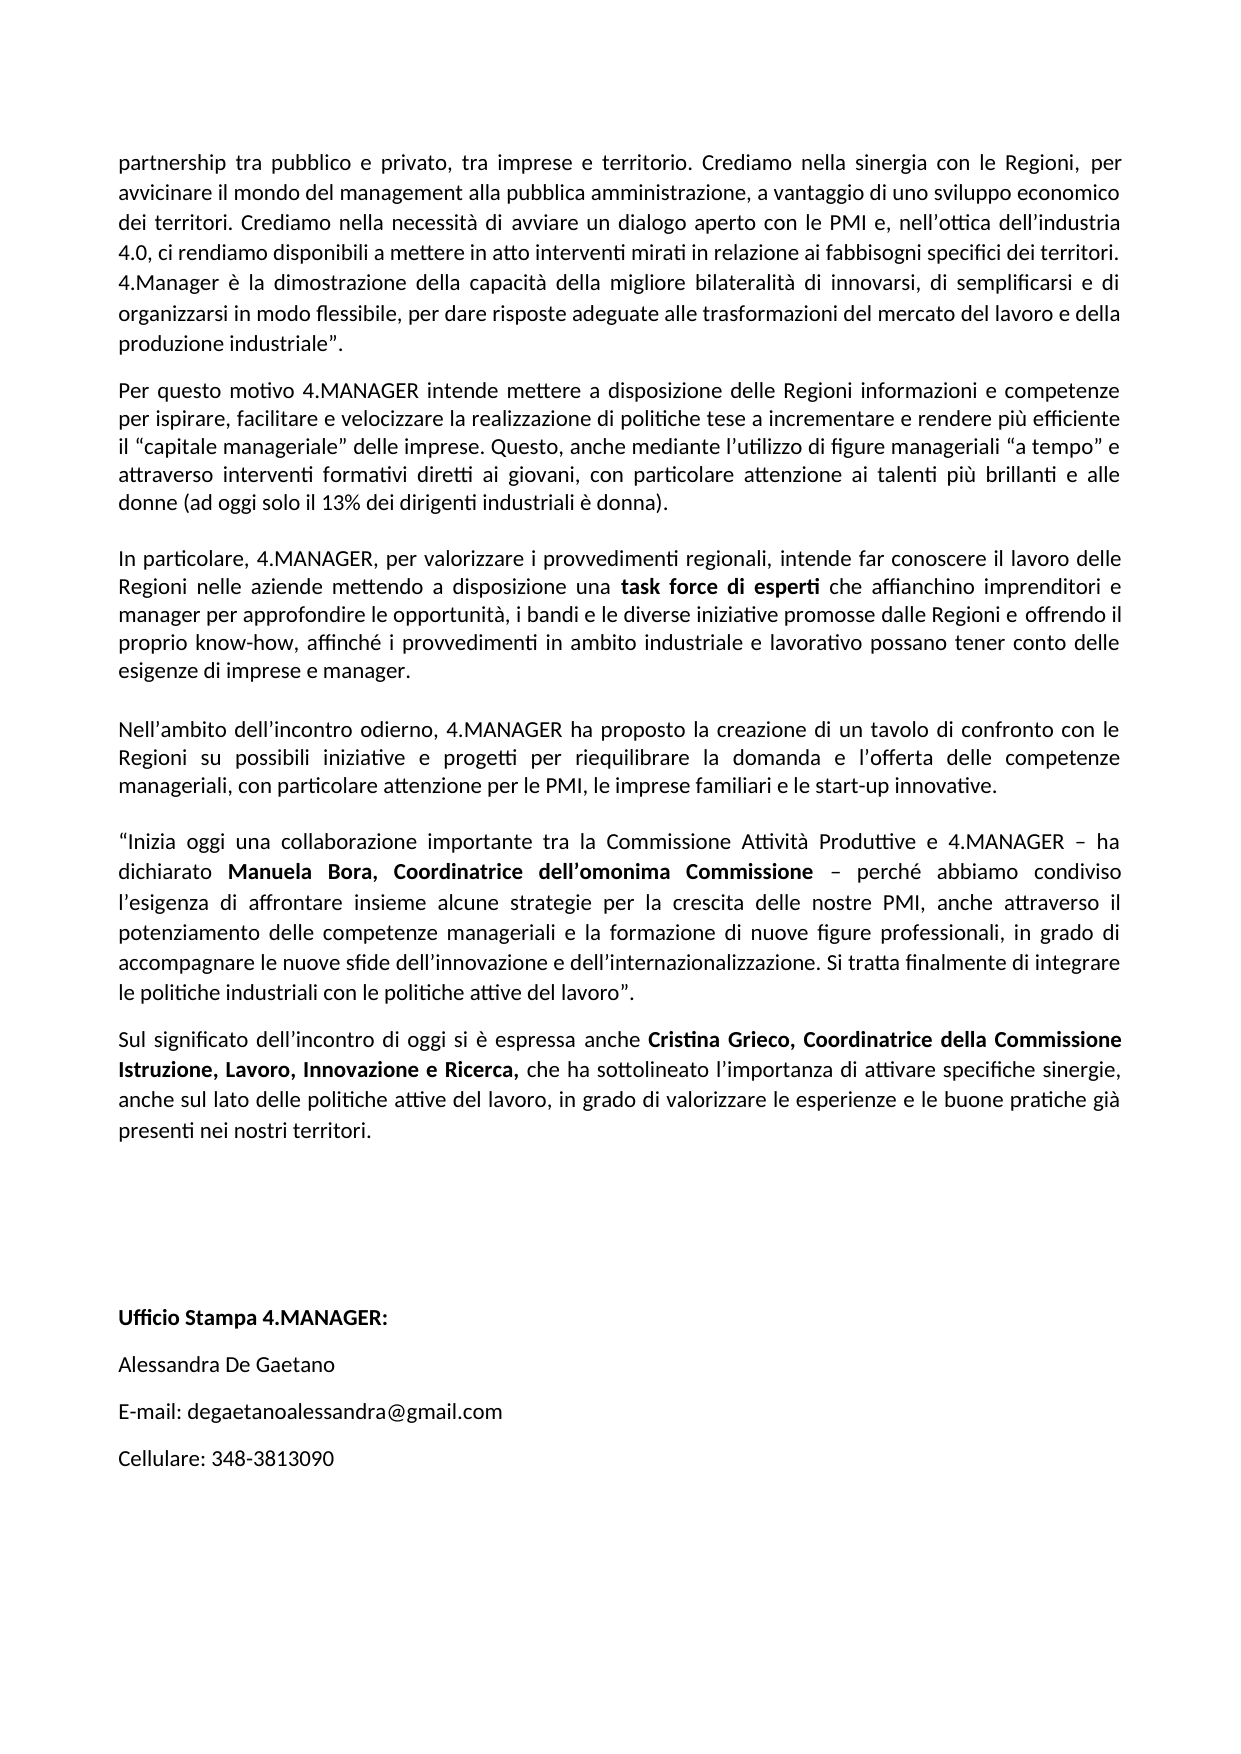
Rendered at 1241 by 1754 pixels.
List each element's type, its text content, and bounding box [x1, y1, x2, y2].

text In particolare, 4.MANAGER, per valorizzare i provvedimenti regionali, intende far conoscere il lavoro delle Regioni nelle aziende mettendo a disposizione una task force di esperti che affianchino imprenditori e manager per approfondire le opportunità, i bandi e le diverse iniziative promosse dalle Regioni e offrendo il proprio know-how, affinché i provvedimenti in ambito industriale e lavorativo possano tener conto delle esigenze di imprese e manager. [118, 544, 1122, 684]
text Cellulare: 348-3813090 [118, 1444, 1122, 1472]
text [118, 148, 1122, 357]
text Nell’ambito dell’incontro odierno, 4.MANAGER ha proposto la creazione di un tavolo di confronto con le Regioni su possibili iniziative e progetti per riequilibrare la domanda e l’offerta delle competenze manageriali, con particolare attenzione per le PMI, le imprese familiari e le start-up innovative. [118, 715, 1122, 799]
text E-mail: degaetanoalessandra@gmail.com [118, 1397, 1122, 1425]
text Alessandra De Gaetano [118, 1350, 1122, 1378]
text “Inizia oggi una collaborazione importante tra la Commissione Attività Produttive e 4.MANAGER – ha dichiarato Manuela Bora, Coordinatrice dell’omonima Commissione – perché abbiamo condiviso l’esigenza di affrontare insieme alcune strategie per la crescita delle nostre PMI, anche attraverso il potenziamento delle competenze manageriali e la formazione di nuove figure professionali, in grado di accompagnare le nuove sfide dell’innovazione e dell’internazionalizzazione. Si tratta finalmente di integrare le politiche industriali con le politiche attive del lavoro”. [118, 827, 1122, 1006]
text Sul significato dell’incontro di oggi si è espressa anche Cristina Grieco, Coordinatrice della Commissione Istruzione, Lavoro, Innovazione e Ricerca, che ha sottolineato l’importanza di attivare specifiche sinergie, anche sul lato delle politiche attive del lavoro, in grado di valorizzare le esperienze e le buone pratiche già presenti nei nostri territori. [118, 1025, 1122, 1144]
text Ufficio Stampa 4.MANAGER: [118, 1303, 1122, 1331]
text Per questo motivo 4.MANAGER intende mettere a disposizione delle Regioni informazioni e competenze per ispirare, facilitare e velocizzare la realizzazione di politiche tese a incrementare e rendere più efficiente il “capitale manageriale” delle imprese. Questo, anche mediante l’utilizzo di figure manageriali “a tempo” e attraverso interventi formativi diretti ai giovani, con particolare attenzione ai talenti più brillanti e alle donne (ad oggi solo il 13% dei dirigenti industriali è donna). [118, 376, 1122, 516]
